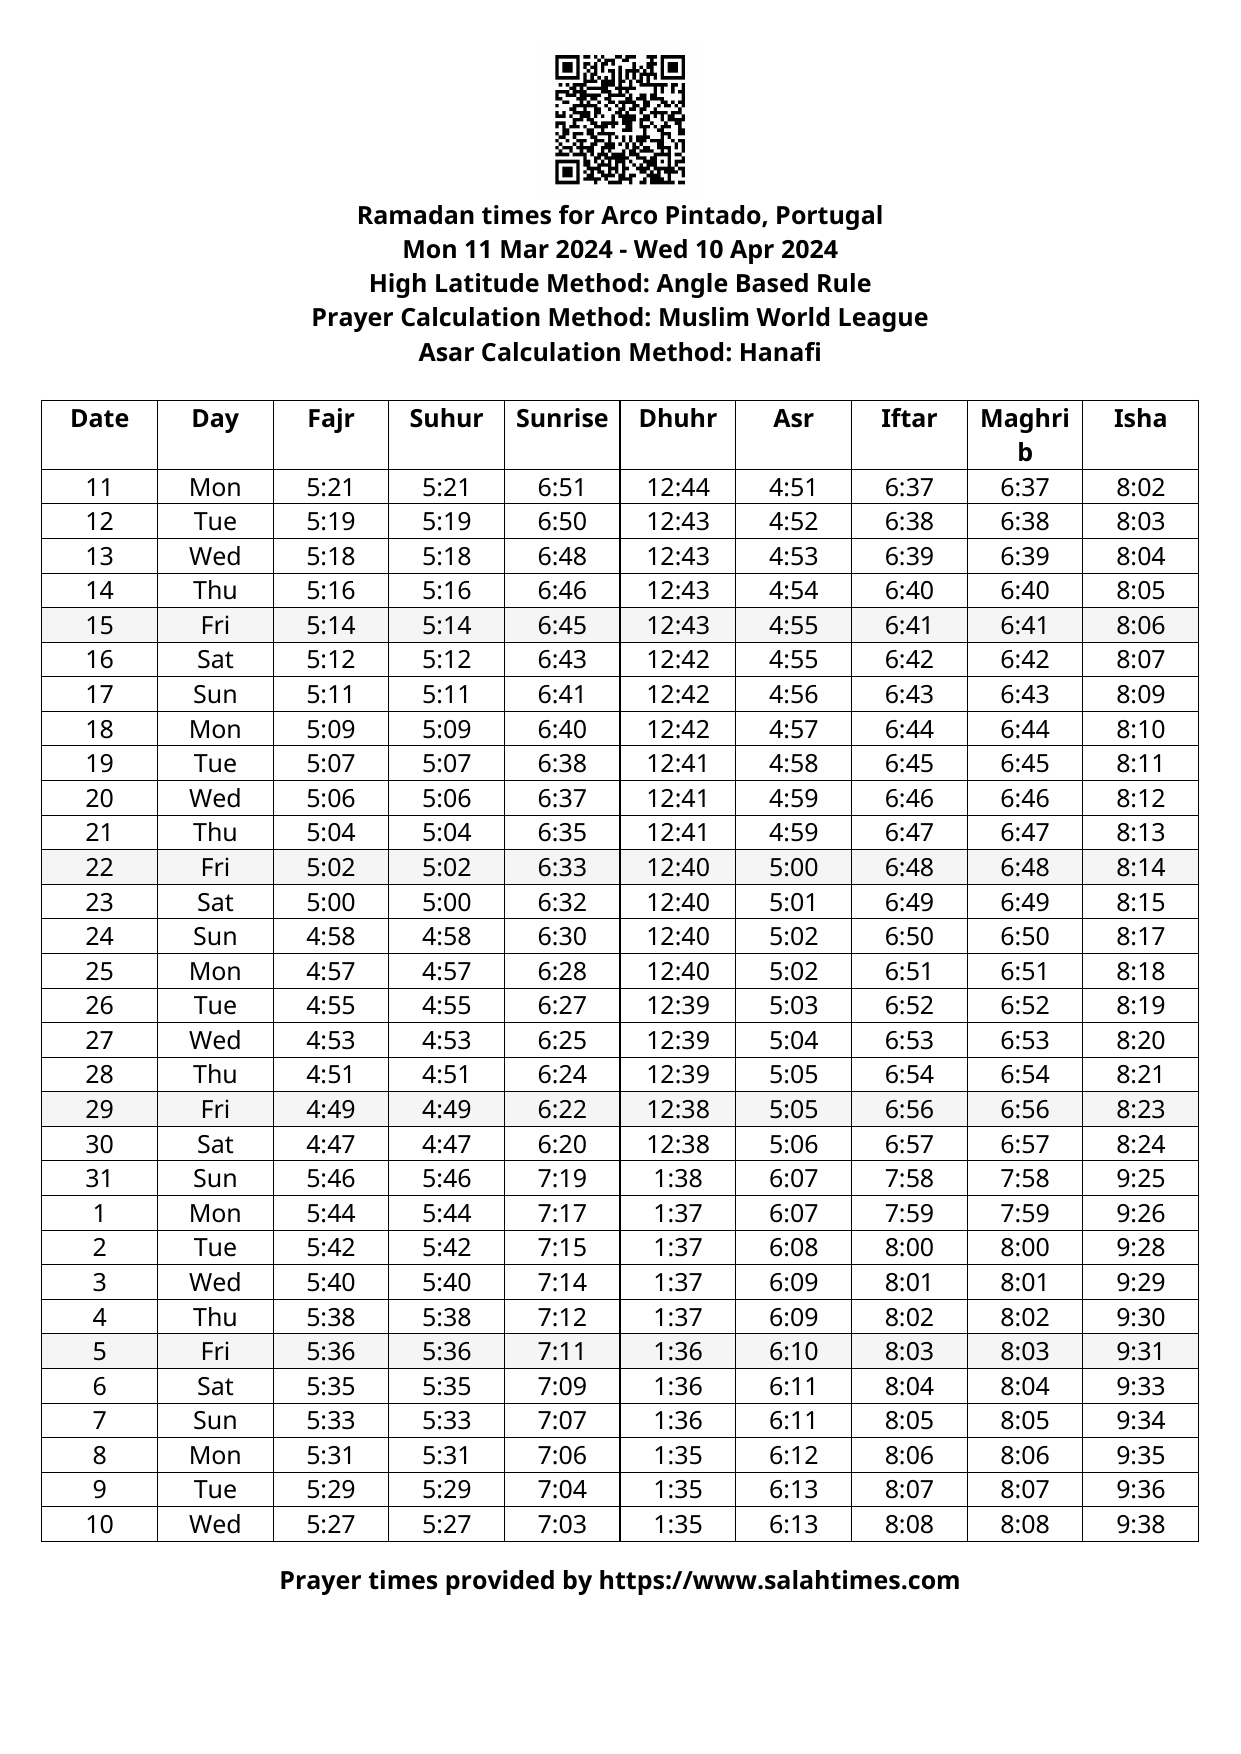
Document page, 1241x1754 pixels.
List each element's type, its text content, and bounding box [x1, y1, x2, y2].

table_cell 2 [42, 1231, 157, 1264]
table_cell 8:06 [852, 1438, 967, 1472]
table_cell 6:51 [968, 954, 1082, 987]
table_cell 6:40 [852, 574, 967, 607]
table_cell 12:39 [621, 1058, 735, 1091]
table_cell 8:15 [1083, 885, 1198, 918]
table_cell Wed [158, 1507, 273, 1541]
table_cell 6:42 [968, 643, 1082, 676]
table_cell 5:38 [274, 1300, 388, 1333]
table_cell 5:27 [274, 1507, 388, 1541]
table_header Maghrib [968, 401, 1082, 469]
table_cell 7:19 [505, 1161, 619, 1195]
table_cell 8:00 [968, 1231, 1082, 1264]
table_cell 20 [42, 781, 157, 814]
table_cell 1:36 [621, 1369, 735, 1402]
table_cell 6 [42, 1369, 157, 1402]
table_cell 7:58 [968, 1161, 1082, 1195]
text High Latitude Method: Angle Based Rule [42, 266, 1198, 300]
table_cell 12:39 [621, 1023, 735, 1057]
table_cell 6:38 [852, 504, 967, 538]
table_cell 7:09 [505, 1369, 619, 1402]
table_cell 4:55 [736, 608, 851, 642]
table_cell 4:51 [389, 1058, 504, 1091]
table_cell 4:53 [736, 539, 851, 572]
table_cell 8:00 [852, 1231, 967, 1264]
table_cell 5:11 [389, 677, 504, 711]
table_cell 5:06 [736, 1127, 851, 1160]
table_cell 4:57 [389, 954, 504, 987]
table_cell 8:03 [852, 1334, 967, 1368]
table_cell 5:31 [274, 1438, 388, 1472]
table_header Isha [1083, 401, 1198, 469]
table_cell Fri [158, 1092, 273, 1126]
table_cell 4:57 [274, 954, 388, 987]
table_cell 6:56 [852, 1092, 967, 1126]
table_cell 6:39 [852, 539, 967, 572]
table_cell 8:08 [852, 1507, 967, 1541]
table_cell 12:42 [621, 677, 735, 711]
table_cell 8:07 [1083, 643, 1198, 676]
table_cell 1:36 [621, 1334, 735, 1368]
table_cell 9:33 [1083, 1369, 1198, 1402]
table_cell 24 [42, 919, 157, 953]
table_cell 8:20 [1083, 1023, 1198, 1057]
table_cell 8:05 [852, 1404, 967, 1437]
table_cell Sat [158, 1369, 273, 1402]
table_cell Wed [158, 1265, 273, 1299]
table_cell Tue [158, 989, 273, 1022]
table_cell 6:24 [505, 1058, 619, 1091]
table_cell 6:33 [505, 850, 619, 884]
table_header Day [158, 401, 273, 469]
table_cell 12:40 [621, 850, 735, 884]
table_cell 8:18 [1083, 954, 1198, 987]
table_cell 6:47 [852, 816, 967, 849]
table_cell Mon [158, 1438, 273, 1472]
table_cell 7:15 [505, 1231, 619, 1264]
table_cell 7:03 [505, 1507, 619, 1541]
table_cell 4:54 [736, 574, 851, 607]
table_cell Sun [158, 677, 273, 711]
table_cell 1:38 [621, 1161, 735, 1195]
table_cell 3 [42, 1265, 157, 1299]
table_cell 4:51 [736, 470, 851, 503]
table_cell 6:48 [852, 850, 967, 884]
table_cell Wed [158, 539, 273, 572]
table_cell 4:51 [274, 1058, 388, 1091]
table_cell 5:42 [389, 1231, 504, 1264]
table_cell 6:39 [968, 539, 1082, 572]
table_cell 4:49 [274, 1092, 388, 1126]
table_cell 7:59 [852, 1196, 967, 1229]
table_cell 6:43 [505, 643, 619, 676]
table_cell 6:45 [505, 608, 619, 642]
table_cell 12 [42, 504, 157, 538]
table_cell 6:32 [505, 885, 619, 918]
table_cell 5:06 [389, 781, 504, 814]
text Prayer Calculation Method: Muslim World League [42, 300, 1198, 334]
table_cell Fri [158, 608, 273, 642]
table_cell 6:43 [852, 677, 967, 711]
table_cell 13 [42, 539, 157, 572]
table_cell 1 [42, 1196, 157, 1229]
table_cell 12:42 [621, 712, 735, 745]
table_cell 4:49 [389, 1092, 504, 1126]
table_cell 12:41 [621, 816, 735, 849]
table_cell 12:42 [621, 643, 735, 676]
table_header Suhur [389, 401, 504, 469]
table_cell 12:43 [621, 539, 735, 572]
table_cell 29 [42, 1092, 157, 1126]
table_cell 1:35 [621, 1473, 735, 1506]
table_cell 5 [42, 1334, 157, 1368]
table_cell 5:40 [389, 1265, 504, 1299]
table_cell Sat [158, 643, 273, 676]
table_cell 4:59 [736, 781, 851, 814]
table_cell Sat [158, 885, 273, 918]
table_cell 6:45 [968, 746, 1082, 780]
table_cell 1:36 [621, 1404, 735, 1437]
table_cell Thu [158, 816, 273, 849]
table_cell 6:48 [505, 539, 619, 572]
table_cell Mon [158, 954, 273, 987]
table_cell 6:52 [852, 989, 967, 1022]
table_cell 8:06 [968, 1438, 1082, 1472]
table_cell 9:31 [1083, 1334, 1198, 1368]
table_cell 7:14 [505, 1265, 619, 1299]
table_cell 6:43 [968, 677, 1082, 711]
table_cell Thu [158, 1300, 273, 1333]
table_cell 1:37 [621, 1265, 735, 1299]
table_cell 5:02 [736, 919, 851, 953]
table_cell 5:12 [274, 643, 388, 676]
table_cell 6:51 [852, 954, 967, 987]
table_cell 5:19 [274, 504, 388, 538]
table_cell 8:07 [852, 1473, 967, 1506]
text Prayer times provided by https://www.salahtimes.com [42, 1563, 1198, 1597]
table_cell 5:33 [274, 1404, 388, 1437]
table_cell 9:30 [1083, 1300, 1198, 1333]
table_header Date [42, 401, 157, 469]
table_cell 7:07 [505, 1404, 619, 1437]
table_cell 5:16 [389, 574, 504, 607]
table_cell 8:23 [1083, 1092, 1198, 1126]
table_cell 4:53 [389, 1023, 504, 1057]
table_cell 8 [42, 1438, 157, 1472]
table_cell 6:07 [736, 1161, 851, 1195]
table_cell Thu [158, 574, 273, 607]
table_cell 1:35 [621, 1507, 735, 1541]
table_cell 27 [42, 1023, 157, 1057]
table_cell 5:29 [389, 1473, 504, 1506]
table_cell 5:04 [736, 1023, 851, 1057]
table_cell 6:54 [852, 1058, 967, 1091]
table_cell 7:59 [968, 1196, 1082, 1229]
table_cell 5:35 [274, 1369, 388, 1402]
table_cell 12:43 [621, 574, 735, 607]
table_cell 8:04 [852, 1369, 967, 1402]
table_cell 19 [42, 746, 157, 780]
table_cell 6:46 [968, 781, 1082, 814]
table_cell 6:47 [968, 816, 1082, 849]
table_cell 26 [42, 989, 157, 1022]
table_cell 5:05 [736, 1092, 851, 1126]
table_cell 17 [42, 677, 157, 711]
table_cell 6:13 [736, 1507, 851, 1541]
table_cell 6:53 [968, 1023, 1082, 1057]
table_cell 8:07 [968, 1473, 1082, 1506]
table_cell 5:46 [274, 1161, 388, 1195]
table_cell 15 [42, 608, 157, 642]
table_cell 6:09 [736, 1300, 851, 1333]
table_cell 14 [42, 574, 157, 607]
table_cell 5:09 [274, 712, 388, 745]
table_cell 6:44 [852, 712, 967, 745]
table_cell Tue [158, 746, 273, 780]
table_cell 7:04 [505, 1473, 619, 1506]
table_cell 5:09 [389, 712, 504, 745]
table_cell 5:01 [736, 885, 851, 918]
table_cell 9 [42, 1473, 157, 1506]
table_cell 8:02 [852, 1300, 967, 1333]
table_cell 5:00 [274, 885, 388, 918]
table_cell 9:36 [1083, 1473, 1198, 1506]
table_cell 8:03 [968, 1334, 1082, 1368]
table_cell 8:14 [1083, 850, 1198, 884]
table_cell 9:34 [1083, 1404, 1198, 1437]
table_cell 6:07 [736, 1196, 851, 1229]
table_cell 6:42 [852, 643, 967, 676]
table_cell 8:02 [1083, 470, 1198, 503]
table_cell 6:41 [852, 608, 967, 642]
table_cell 12:40 [621, 885, 735, 918]
table_cell 4:59 [736, 816, 851, 849]
table_cell 7:12 [505, 1300, 619, 1333]
table_cell 6:37 [852, 470, 967, 503]
table_cell 5:42 [274, 1231, 388, 1264]
table_cell 5:03 [736, 989, 851, 1022]
table_cell 4 [42, 1300, 157, 1333]
table_cell 6:27 [505, 989, 619, 1022]
table_cell 6:41 [968, 608, 1082, 642]
table_cell 12:39 [621, 989, 735, 1022]
table_cell 7:11 [505, 1334, 619, 1368]
table_cell Wed [158, 1023, 273, 1057]
table_cell 8:11 [1083, 746, 1198, 780]
table_cell 6:46 [852, 781, 967, 814]
table_cell 4:58 [274, 919, 388, 953]
table_cell 6:25 [505, 1023, 619, 1057]
table_cell 10 [42, 1507, 157, 1541]
table_cell 4:47 [389, 1127, 504, 1160]
table_cell 6:30 [505, 919, 619, 953]
table_cell 5:21 [389, 470, 504, 503]
table_cell 5:36 [389, 1334, 504, 1368]
table_cell 5:36 [274, 1334, 388, 1368]
table_cell 5:35 [389, 1369, 504, 1402]
table_cell 18 [42, 712, 157, 745]
table_cell 5:04 [274, 816, 388, 849]
table_cell 8:04 [968, 1369, 1082, 1402]
table_cell 6:57 [852, 1127, 967, 1160]
table_cell 6:51 [505, 470, 619, 503]
table_cell 6:20 [505, 1127, 619, 1160]
table_cell 6:40 [968, 574, 1082, 607]
table_cell 4:55 [274, 989, 388, 1022]
table_cell 6:10 [736, 1334, 851, 1368]
table_cell 6:50 [852, 919, 967, 953]
table_cell 9:38 [1083, 1507, 1198, 1541]
table_cell 16 [42, 643, 157, 676]
table_cell 6:49 [968, 885, 1082, 918]
table_cell 1:37 [621, 1196, 735, 1229]
table_cell Sun [158, 1161, 273, 1195]
table_header Fajr [274, 401, 388, 469]
table_cell 8:04 [1083, 539, 1198, 572]
table_cell Tue [158, 1231, 273, 1264]
table_cell 5:12 [389, 643, 504, 676]
table_cell 4:53 [274, 1023, 388, 1057]
table_cell 8:01 [852, 1265, 967, 1299]
table_cell 8:24 [1083, 1127, 1198, 1160]
table_cell 12:41 [621, 781, 735, 814]
table_cell Thu [158, 1058, 273, 1091]
table_cell 21 [42, 816, 157, 849]
text Mon 11 Mar 2024 - Wed 10 Apr 2024 [42, 232, 1198, 266]
table_cell 5:40 [274, 1265, 388, 1299]
table_cell 5:02 [274, 850, 388, 884]
table_cell 5:14 [274, 608, 388, 642]
table_cell 5:19 [389, 504, 504, 538]
table_cell 6:50 [968, 919, 1082, 953]
table_cell 4:55 [389, 989, 504, 1022]
table_cell 12:44 [621, 470, 735, 503]
table_cell 6:50 [505, 504, 619, 538]
table_cell 5:44 [274, 1196, 388, 1229]
table_cell 6:11 [736, 1404, 851, 1437]
table_cell 6:53 [852, 1023, 967, 1057]
table_cell 5:07 [274, 746, 388, 780]
picture [542, 41, 699, 198]
table_cell 6:57 [968, 1127, 1082, 1160]
table_cell 5:07 [389, 746, 504, 780]
table_cell 12:41 [621, 746, 735, 780]
table_cell 1:37 [621, 1300, 735, 1333]
table_cell 6:48 [968, 850, 1082, 884]
table_cell 9:26 [1083, 1196, 1198, 1229]
table_cell 6:38 [505, 746, 619, 780]
table_cell Wed [158, 781, 273, 814]
table_cell 1:35 [621, 1438, 735, 1472]
table_cell 6:45 [852, 746, 967, 780]
table_cell 1:37 [621, 1231, 735, 1264]
table_cell 5:00 [736, 850, 851, 884]
table_cell 31 [42, 1161, 157, 1195]
table_cell 6:37 [505, 781, 619, 814]
table_cell 8:12 [1083, 781, 1198, 814]
table_cell 6:11 [736, 1369, 851, 1402]
table_cell 6:37 [968, 470, 1082, 503]
table_cell 4:58 [736, 746, 851, 780]
table_header Dhuhr [621, 401, 735, 469]
table_cell 4:55 [736, 643, 851, 676]
table_cell 6:56 [968, 1092, 1082, 1126]
table_cell 5:02 [736, 954, 851, 987]
table_cell 5:18 [389, 539, 504, 572]
table_cell 12:40 [621, 954, 735, 987]
table_cell 6:54 [968, 1058, 1082, 1091]
table_cell 9:35 [1083, 1438, 1198, 1472]
table_cell 9:29 [1083, 1265, 1198, 1299]
table_cell 5:05 [736, 1058, 851, 1091]
table_cell 5:31 [389, 1438, 504, 1472]
table_cell Sat [158, 1127, 273, 1160]
table_cell 6:40 [505, 712, 619, 745]
table_cell 6:13 [736, 1473, 851, 1506]
table_cell 5:44 [389, 1196, 504, 1229]
table_cell 5:04 [389, 816, 504, 849]
table_cell 6:38 [968, 504, 1082, 538]
table_cell 4:56 [736, 677, 851, 711]
table_cell Mon [158, 1196, 273, 1229]
table_header Sunrise [505, 401, 619, 469]
table_cell 7:17 [505, 1196, 619, 1229]
table_cell 5:33 [389, 1404, 504, 1437]
table_cell 6:12 [736, 1438, 851, 1472]
table_cell 5:06 [274, 781, 388, 814]
table_cell Fri [158, 1334, 273, 1368]
table_cell 8:01 [968, 1265, 1082, 1299]
table_cell 8:03 [1083, 504, 1198, 538]
table_cell 6:09 [736, 1265, 851, 1299]
table_cell 8:05 [968, 1404, 1082, 1437]
table_cell 5:00 [389, 885, 504, 918]
table_cell Mon [158, 470, 273, 503]
table_cell 12:43 [621, 608, 735, 642]
table_cell 5:21 [274, 470, 388, 503]
table_cell 9:28 [1083, 1231, 1198, 1264]
table_cell 5:18 [274, 539, 388, 572]
table_cell 12:38 [621, 1127, 735, 1160]
table_cell 8:05 [1083, 574, 1198, 607]
table_cell 11 [42, 470, 157, 503]
table_header Iftar [852, 401, 967, 469]
table_cell 5:29 [274, 1473, 388, 1506]
table_cell 5:38 [389, 1300, 504, 1333]
table_cell 5:27 [389, 1507, 504, 1541]
table_cell 8:10 [1083, 712, 1198, 745]
table_cell 6:35 [505, 816, 619, 849]
table_cell 6:44 [968, 712, 1082, 745]
table_cell 12:43 [621, 504, 735, 538]
table_cell 6:52 [968, 989, 1082, 1022]
table_header Asr [736, 401, 851, 469]
table_cell Sun [158, 919, 273, 953]
table_cell 8:06 [1083, 608, 1198, 642]
table_cell 12:40 [621, 919, 735, 953]
table_cell 5:11 [274, 677, 388, 711]
table_cell 5:16 [274, 574, 388, 607]
table_cell 6:08 [736, 1231, 851, 1264]
table_cell 25 [42, 954, 157, 987]
table_cell 8:13 [1083, 816, 1198, 849]
table_cell 8:02 [968, 1300, 1082, 1333]
table_cell 5:02 [389, 850, 504, 884]
table_cell 4:52 [736, 504, 851, 538]
table_cell Mon [158, 712, 273, 745]
table_cell 4:57 [736, 712, 851, 745]
table_cell 12:38 [621, 1092, 735, 1126]
table_cell 6:22 [505, 1092, 619, 1126]
table_cell 8:08 [968, 1507, 1082, 1541]
table_cell 7:58 [852, 1161, 967, 1195]
table_cell 7 [42, 1404, 157, 1437]
table_cell 8:21 [1083, 1058, 1198, 1091]
table_cell 6:46 [505, 574, 619, 607]
text Asar Calculation Method: Hanafi [42, 334, 1198, 368]
table_cell 23 [42, 885, 157, 918]
table_cell Tue [158, 504, 273, 538]
table_cell 6:41 [505, 677, 619, 711]
table_cell Sun [158, 1404, 273, 1437]
text Ramadan times for Arco Pintado, Portugal [42, 198, 1198, 232]
table_cell 30 [42, 1127, 157, 1160]
table_cell 7:06 [505, 1438, 619, 1472]
table_cell 28 [42, 1058, 157, 1091]
table_cell 8:19 [1083, 989, 1198, 1022]
table_cell 9:25 [1083, 1161, 1198, 1195]
table_cell 4:58 [389, 919, 504, 953]
table_cell 6:49 [852, 885, 967, 918]
table_cell Fri [158, 850, 273, 884]
table_cell 4:47 [274, 1127, 388, 1160]
table_cell Tue [158, 1473, 273, 1506]
table_cell 5:46 [389, 1161, 504, 1195]
table_cell 8:17 [1083, 919, 1198, 953]
table_cell 5:14 [389, 608, 504, 642]
table_cell 8:09 [1083, 677, 1198, 711]
table_cell 6:28 [505, 954, 619, 987]
table_cell 22 [42, 850, 157, 884]
